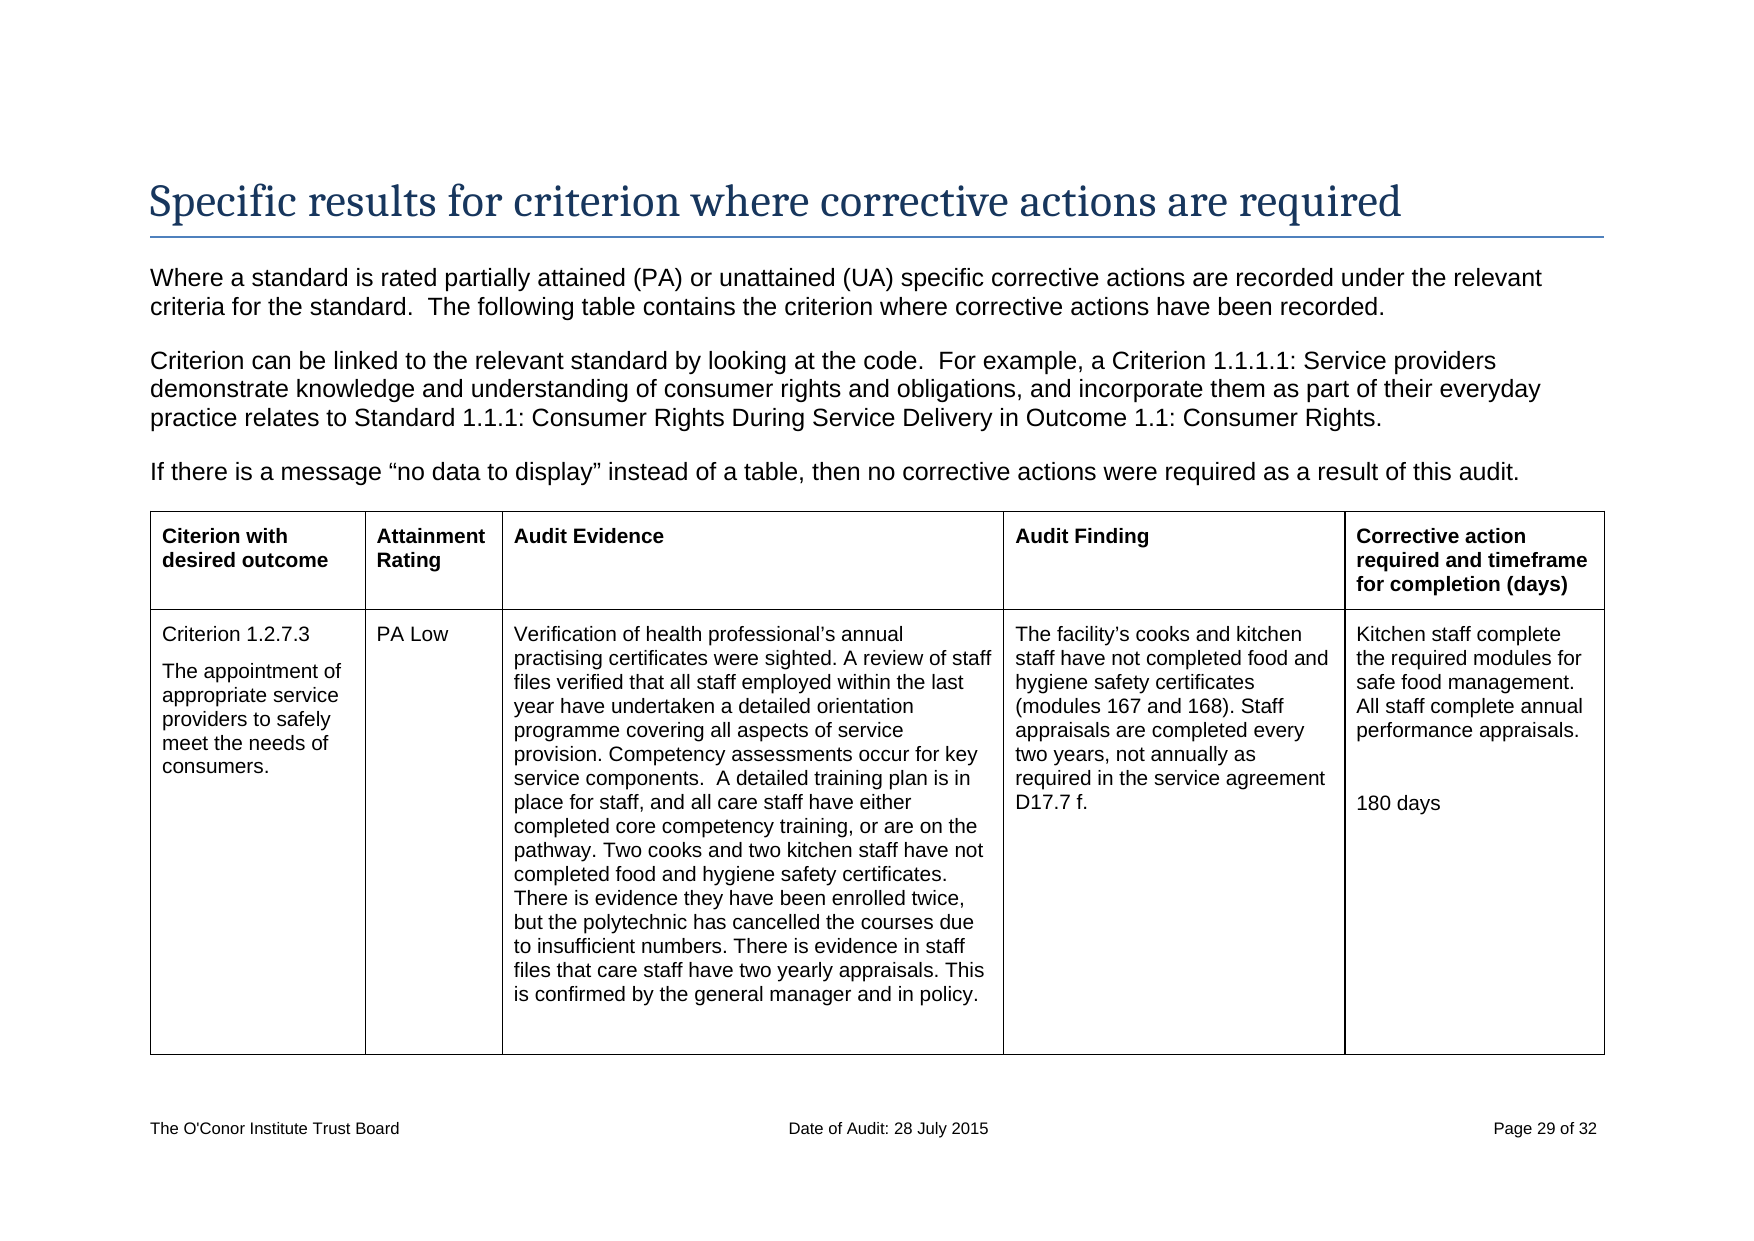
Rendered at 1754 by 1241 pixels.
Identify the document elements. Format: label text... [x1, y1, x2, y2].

table_cell Criterion 1.2.7.3 The appointment of appropriate service providers to safely meet the needs of consumers. [151, 610, 365, 1054]
table_header Attainment Rating [366, 512, 502, 608]
text If there is a message “no data to display” instead of a table, then no corrective actions were required as a result of this audit. [150, 457, 1604, 486]
table_cell Verification of health professional’s annual practising certificates were sighted. A review of staff files verified that all staff employed within the last year have undertaken a detailed orientation programme covering all aspects of service provision. Competency assessments occur for key service components. A detailed training plan is in place for staff, and all care staff have either completed core competency training, or are on the pathway. Two cooks and two kitchen staff have not completed food and hygiene safety certificates. There is evidence they have been enrolled twice, but the polytechnic has cancelled the courses due to insufficient numbers. There is evidence in staff files that care staff have two yearly appraisals. This is confirmed by the general manager and in policy. [503, 610, 1003, 1054]
table_cell Kitchen staff complete the required modules for safe food management. All staff complete annual performance appraisals. 180 days [1346, 610, 1604, 1054]
text Where a standard is rated partially attained (PA) or unattained (UA) specific corrective actions are recorded under the relevant criteria for the standard. The following table contains the criterion where corrective actions have been recorded. [150, 263, 1604, 321]
table_header Audit Finding [1004, 512, 1344, 608]
subtitle Specific results for criterion where corrective actions are required [150, 175, 1604, 236]
table_header Audit Evidence [503, 512, 1003, 608]
table_header Corrective action required and timeframe for completion (days) [1346, 512, 1604, 608]
table_cell PA Low [366, 610, 502, 1054]
text Criterion can be linked to the relevant standard by looking at the code. For example, a Criterion 1.1.1.1: Service providers demonstrate knowledge and understanding of consumer rights and obligations, and incorporate them as part of their everyday practice relates to Standard 1.1.1: Consumer Rights During Service Delivery in Outcome 1.1: Consumer Rights. [150, 346, 1604, 432]
table_header Citerion with desired outcome [151, 512, 365, 608]
table_cell The facility’s cooks and kitchen staff have not completed food and hygiene safety certificates (modules 167 and 168). Staff appraisals are completed every two years, not annually as required in the service agreement D17.7 f. [1004, 610, 1344, 1054]
